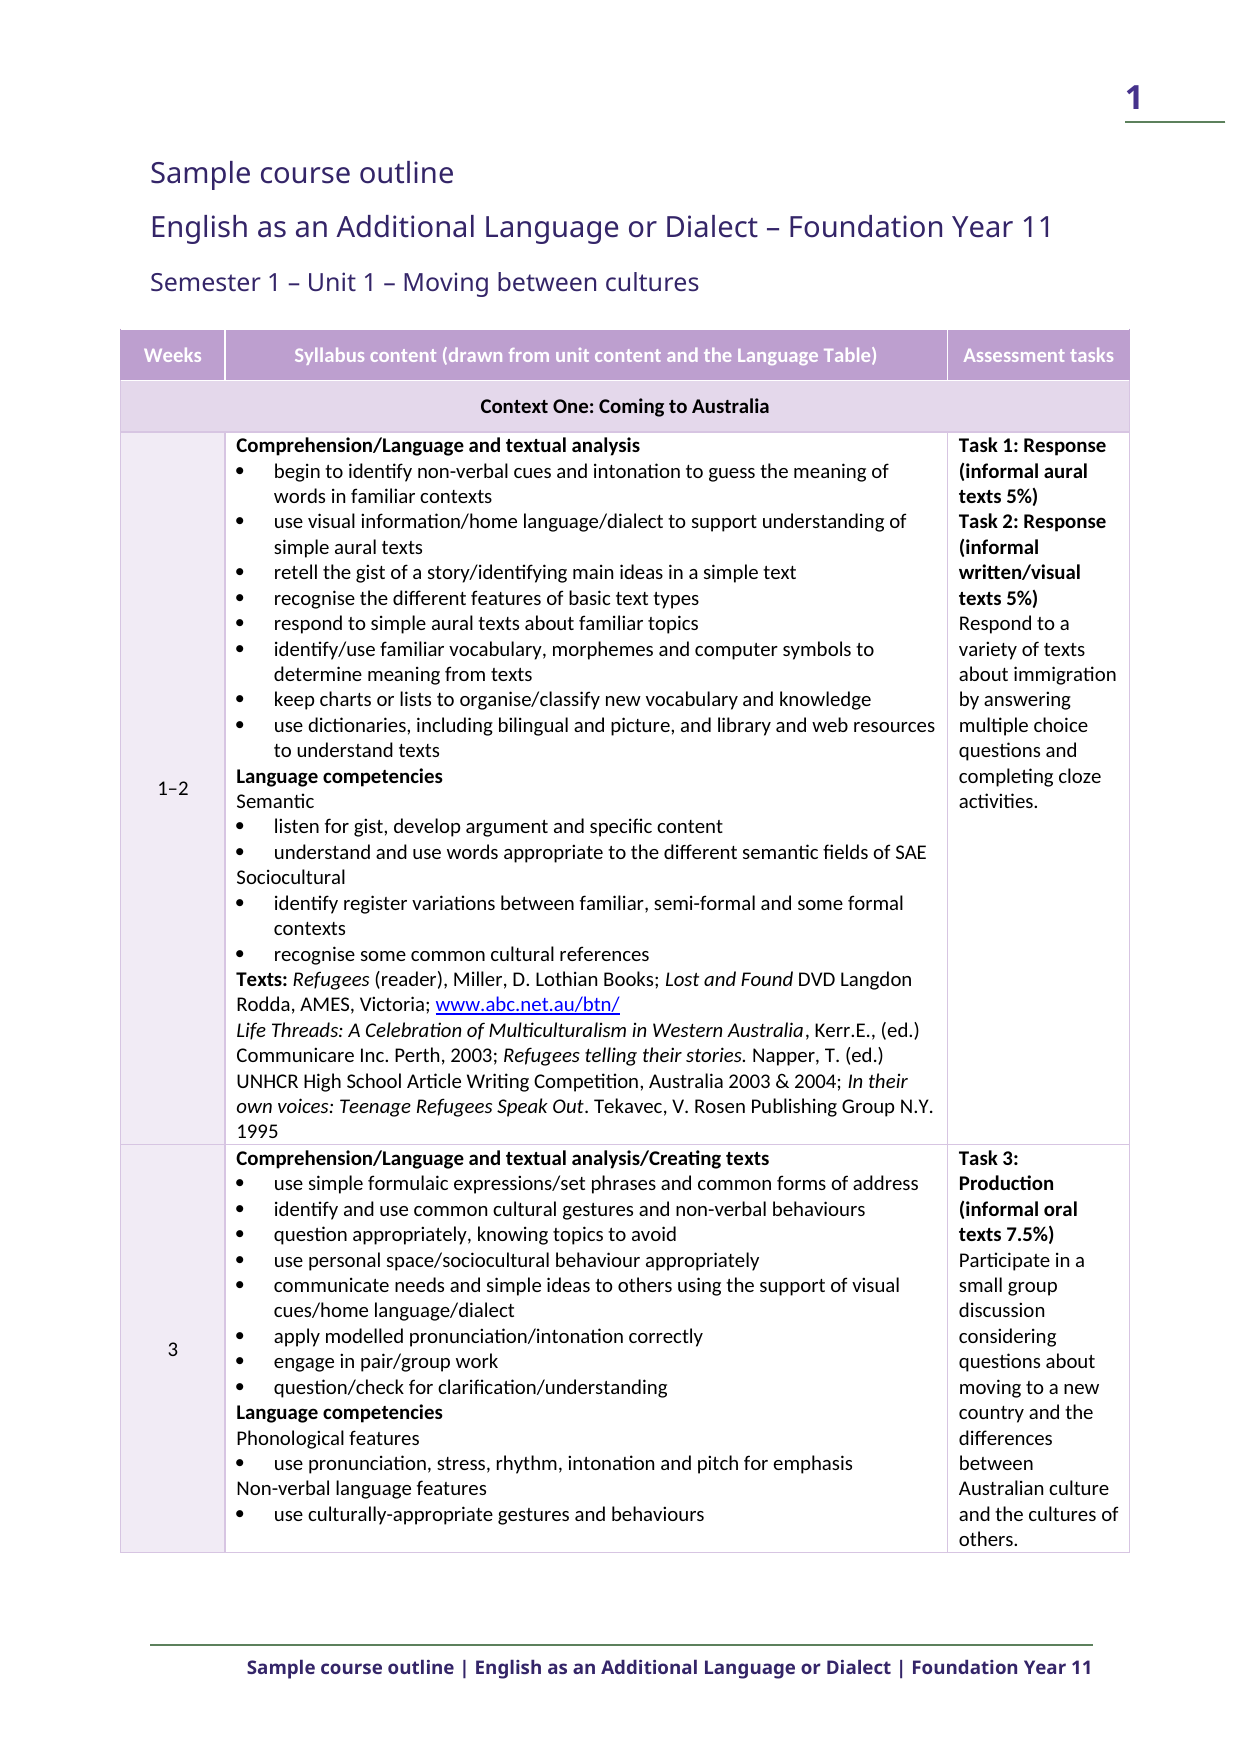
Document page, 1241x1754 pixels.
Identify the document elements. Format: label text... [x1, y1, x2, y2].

table_header Assessment tasks [948, 330, 1129, 380]
table_cell Comprehension/Language and textual analysis/Creating texts use simple formulaic expressions/set phrases and common forms of address identify and use common cultural gestures and non-verbal behaviours question appropriately, knowing topics to avoid use personal space/sociocultural behaviour appropriately communicate needs and simple ideas to others using the support of visual cues/home language/dialect apply modelled pronunciation/intonation correctly engage in pair/group work question/check for clarification/understanding Language competencies Phonological features use pronunciation, stress, rhythm, intonation and pitch for emphasis Non-verbal language features use culturally-appropriate gestures and behaviours [226, 1145, 947, 1552]
table_cell Comprehension/Language and textual analysis begin to identify non-verbal cues and intonation to guess the meaning of words in familiar contexts use visual information/home language/dialect to support understanding of simple aural texts retell the gist of a story/identifying main ideas in a simple text recognise the different features of basic text types respond to simple aural texts about familiar topics identify/use familiar vocabulary, morphemes and computer symbols to determine meaning from texts keep charts or lists to organise/classify new vocabulary and knowledge use dictionaries, including bilingual and picture, and library and web resources to understand texts Language competencies Semantic listen for gist, develop argument and specific content understand and use words appropriate to the different semantic fields of SAE Sociocultural identify register variations between familiar, semi-formal and some formal contexts recognise some common cultural references Texts: Refugees (reader), Miller, D. Lothian Books; Lost and Found DVD Langdon Rodda, AMES, Victoria; www.abc.net.au/btn/ Life Threads: A Celebration of Multiculturalism in Western Australia, Kerr.E., (ed.) Communicare Inc. Perth, 2003; Refugees telling their stories. Napper, T. (ed.) UNHCR High School Article Writing Competition, Australia 2003 & 2004; In their own voices: Teenage Refugees Speak Out. Tekavec, V. Rosen Publishing Group N.Y. 1995 [226, 433, 947, 1144]
table_cell Task 1: Response (informal aural texts 5%) Task 2: Response (informal written/visual texts 5%) Respond to a variety of texts about immigration by answering multiple choice questions and completing cloze activities. [948, 433, 1129, 1144]
subtitle Sample course outline [150, 152, 1093, 192]
table_header Syllabus content (drawn from unit content and the Language Table) [226, 330, 947, 380]
table_header Weeks [121, 330, 224, 380]
table_cell 3 [121, 1145, 224, 1552]
subtitle English as an Additional Language or Dialect – Foundation Year 11 [150, 206, 1093, 246]
table_cell 1–2 [121, 433, 224, 1144]
table_cell Task 3: Production (informal oral texts 7.5%) Participate in a small group discussion considering questions about moving to a new country and the differences between Australian culture and the cultures of others. [948, 1145, 1129, 1552]
subtitle Semester 1 – Unit 1 – Moving between cultures [150, 264, 1093, 298]
table_cell Context One: Coming to Australia [121, 381, 1129, 431]
